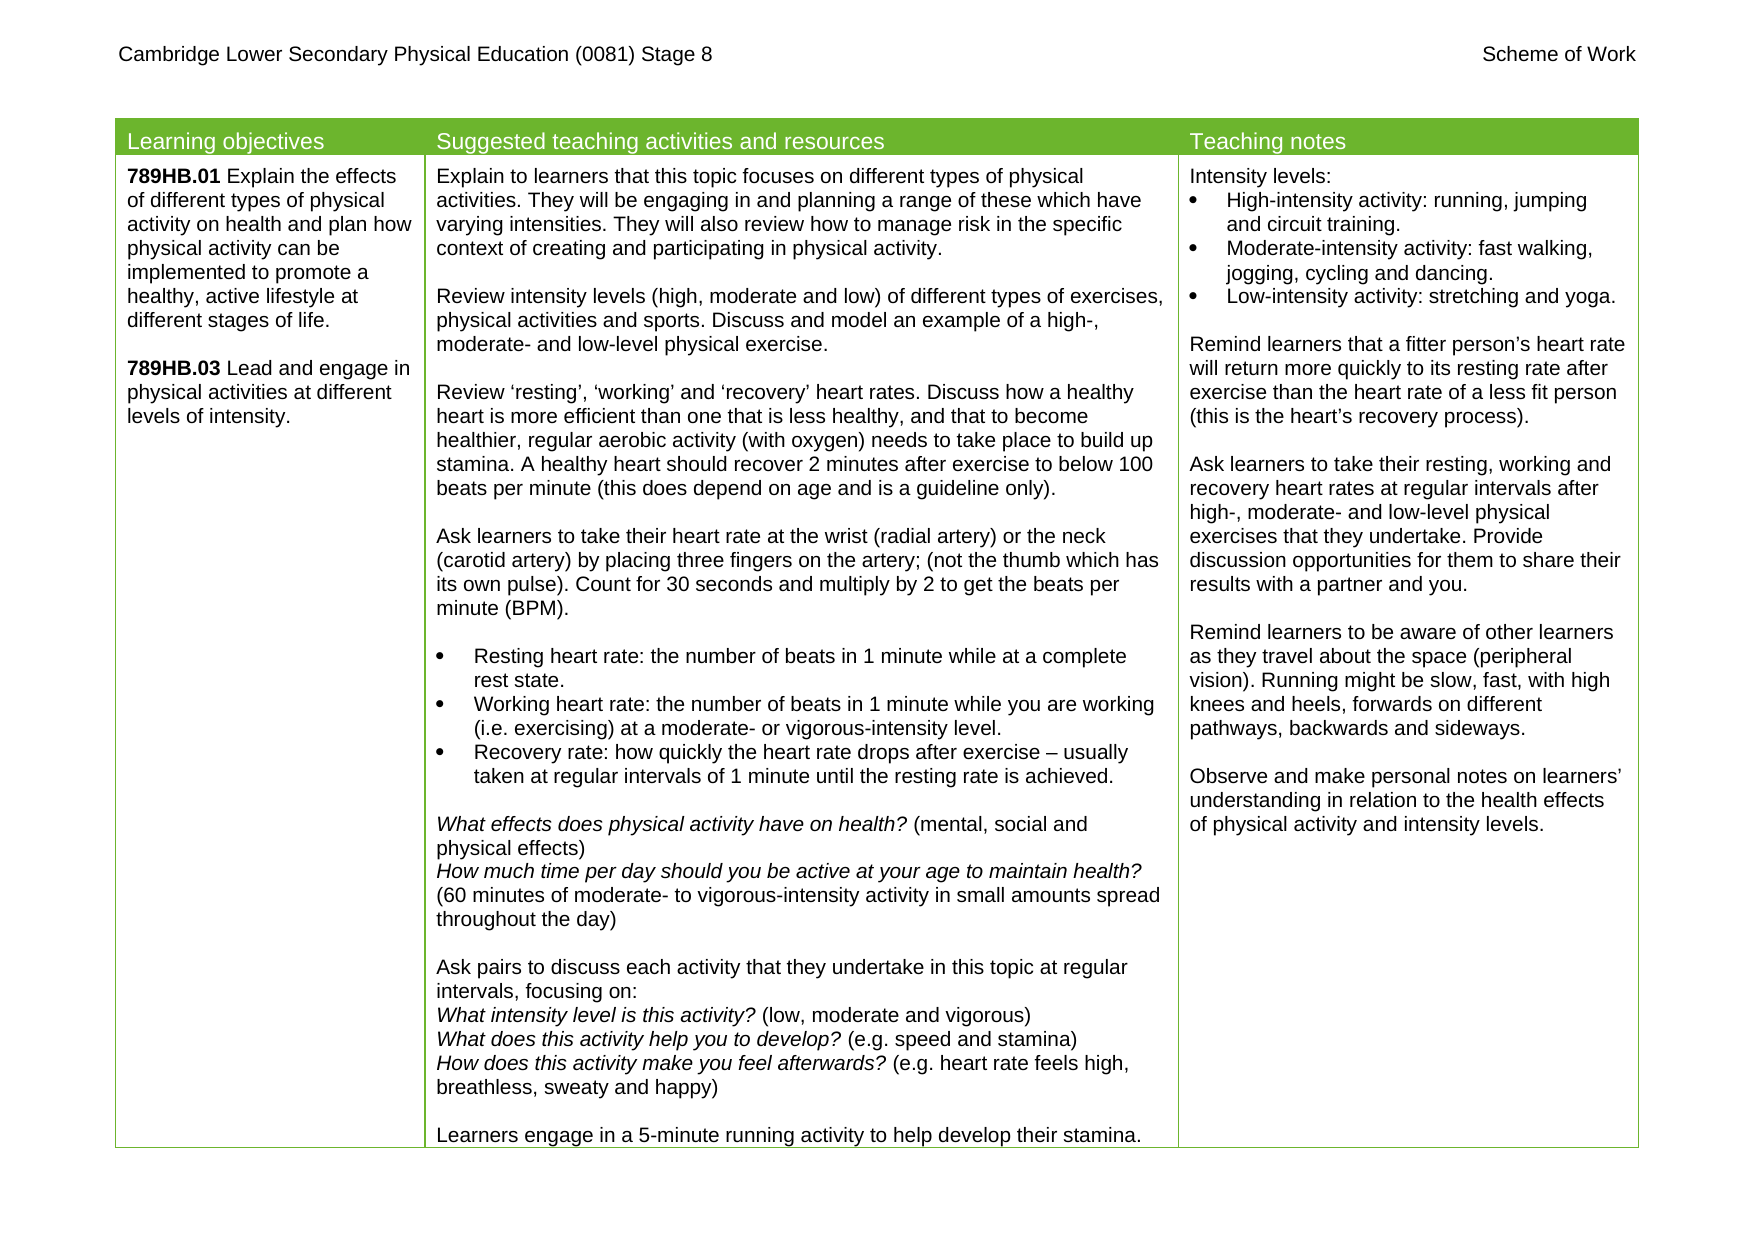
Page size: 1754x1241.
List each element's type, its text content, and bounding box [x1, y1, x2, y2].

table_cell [426, 155, 1178, 1147]
table_header Suggested teaching activities and resources [426, 119, 1178, 154]
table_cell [116, 155, 424, 1147]
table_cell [1179, 155, 1638, 1147]
table_header Teaching notes [1179, 119, 1638, 154]
table_header Learning objectives [116, 119, 424, 154]
